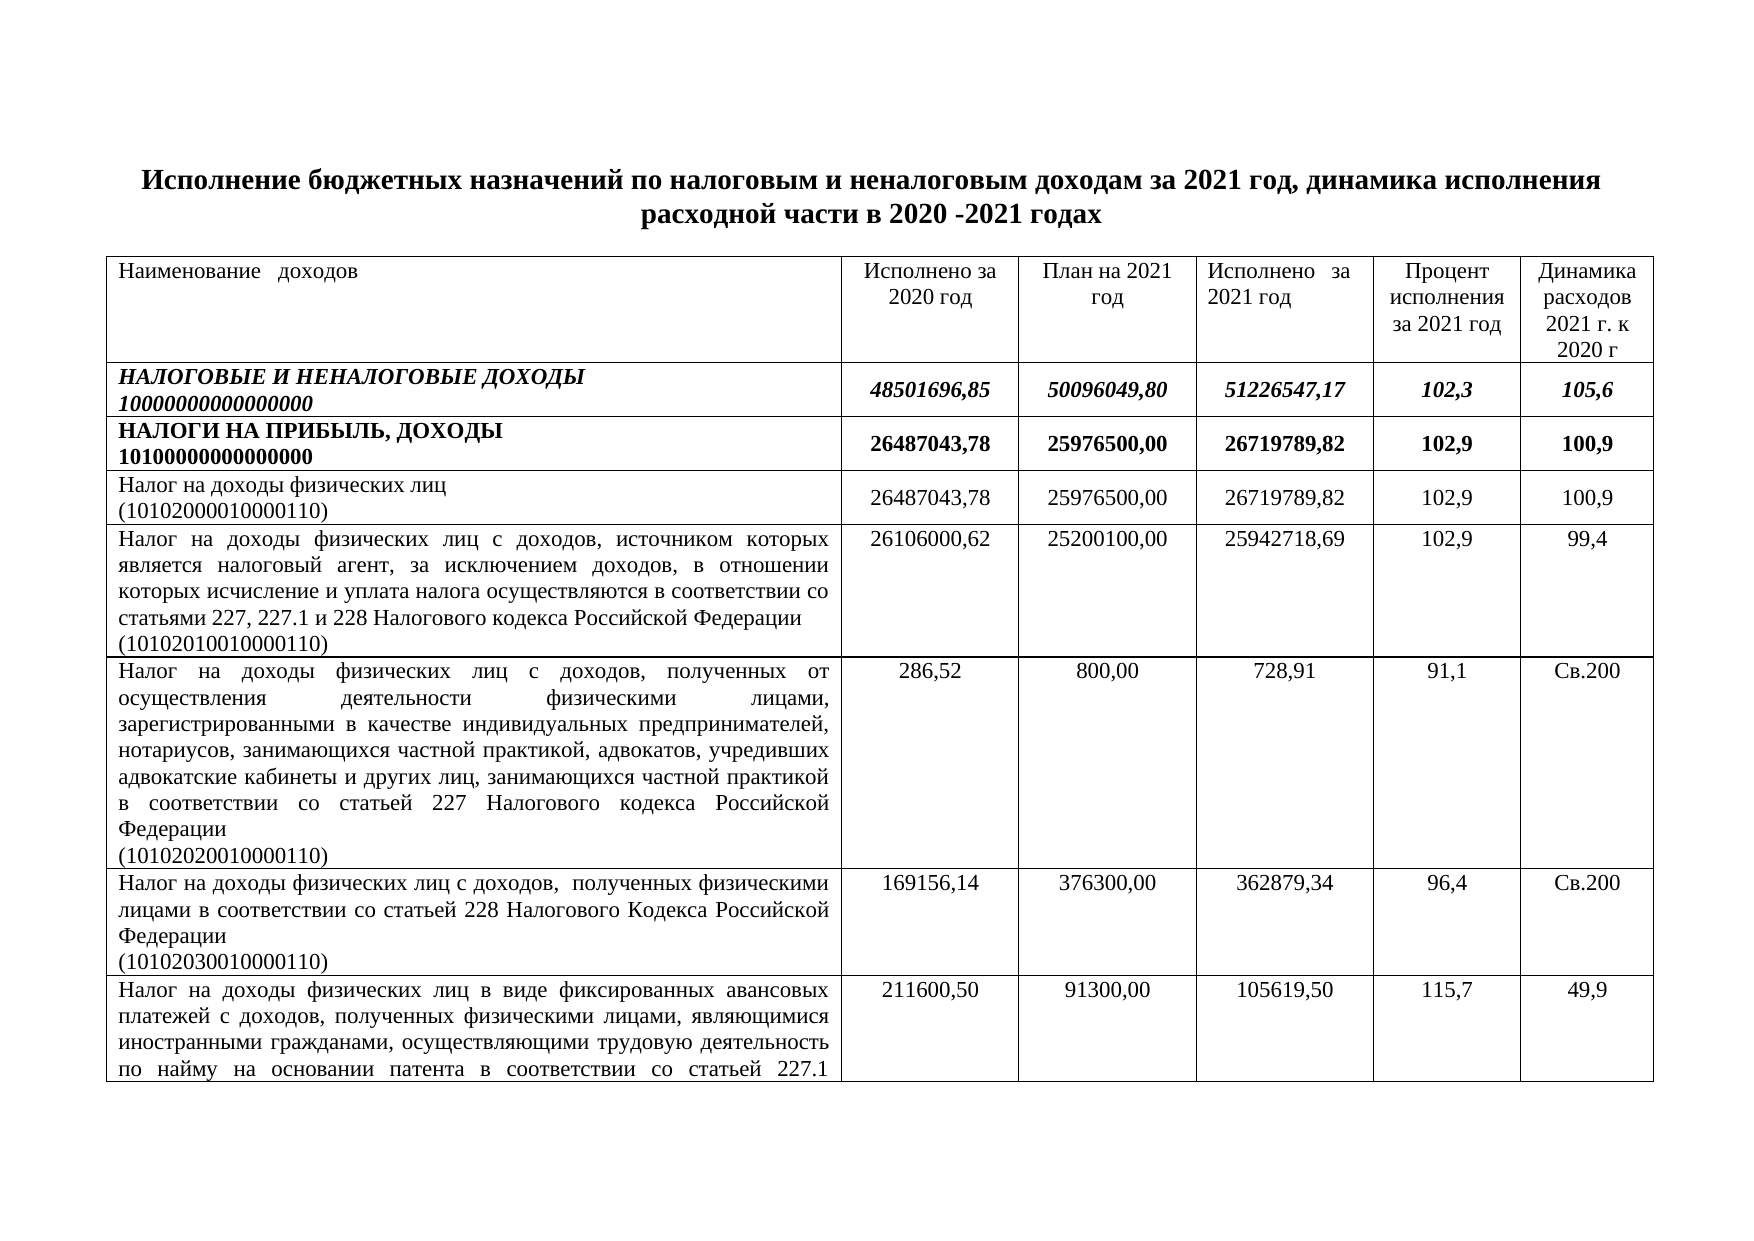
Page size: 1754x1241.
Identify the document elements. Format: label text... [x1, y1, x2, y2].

table_cell 102,9 [1374, 525, 1520, 656]
table_header Наименование доходов [107, 257, 841, 362]
table_cell 100,9 [1521, 471, 1653, 523]
table_cell 286,52 [842, 658, 1018, 868]
table_cell 99,4 [1521, 525, 1653, 656]
table_cell НАЛОГИ НА ПРИБЫЛЬ, ДОХОДЫ 10100000000000000 [107, 417, 841, 470]
table_cell 102,9 [1374, 417, 1520, 470]
table_cell 376300,00 [1019, 869, 1196, 975]
table_cell 25976500,00 [1019, 417, 1196, 470]
table_cell 362879,34 [1197, 869, 1373, 975]
table_cell 25200100,00 [1019, 525, 1196, 656]
table_header Динамика расходов 2021 г. к 2020 г [1521, 257, 1653, 362]
table_cell 51226547,17 [1197, 363, 1373, 416]
table_cell 26719789,82 [1197, 471, 1373, 523]
table_cell Налог на доходы физических лиц с доходов, источником которых является налоговый агент, за исключением доходов, в отношении которых исчисление и уплата налога осуществляются в соответствии со статьями 227, 227.1 и 228 Налогового кодекса Российской Федерации (10102010010000110) [107, 525, 841, 656]
table_cell 728,91 [1197, 658, 1373, 868]
table_header Процент исполнения за 2021 год [1374, 257, 1520, 362]
table_cell Св.200 [1521, 658, 1653, 868]
table_cell 26487043,78 [842, 471, 1018, 523]
table_cell 26719789,82 [1197, 417, 1373, 470]
table_cell Св.200 [1521, 869, 1653, 975]
table_cell 115,7 [1374, 976, 1520, 1081]
table_header Исполнено за 2021 год [1197, 257, 1373, 362]
table_cell НАЛОГОВЫЕ И НЕНАЛОГОВЫЕ ДОХОДЫ 10000000000000000 [107, 363, 841, 416]
table_cell Налог на доходы физических лиц с доходов, полученных физическими лицами в соответствии со статьей 228 Налогового Кодекса Российской Федерации (10102030010000110) [107, 869, 841, 975]
table_cell 91300,00 [1019, 976, 1196, 1081]
table_header План на 2021 год [1019, 257, 1196, 362]
table_cell 25976500,00 [1019, 471, 1196, 523]
table_cell Налог на доходы физических лиц с доходов, полученных от осуществления деятельности физическими лицами, зарегистрированными в качестве индивидуальных предпринимателей, нотариусов, занимающихся частной практикой, адвокатов, учредивших адвокатские кабинеты и других лиц, занимающихся частной практикой в соответствии со статьей 227 Налогового кодекса Российской Федерации (10102020010000110) [107, 658, 841, 868]
table_cell 105619,50 [1197, 976, 1373, 1081]
table_cell 26106000,62 [842, 525, 1018, 656]
table_cell 100,9 [1521, 417, 1653, 470]
table_cell 800,00 [1019, 658, 1196, 868]
table_cell 211600,50 [842, 976, 1018, 1081]
table_header Исполнено за 2020 год [842, 257, 1018, 362]
table_cell 25942718,69 [1197, 525, 1373, 656]
table_cell Налог на доходы физических лиц (10102000010000110) [107, 471, 841, 523]
table_cell 102,3 [1374, 363, 1520, 416]
table_cell 50096049,80 [1019, 363, 1196, 416]
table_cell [107, 976, 841, 1081]
table_cell 96,4 [1374, 869, 1520, 975]
text Исполнение бюджетных назначений по налоговым и неналоговым доходам за 2021 год, динамика исполнения расходной части в 2020 -2021 годах [118, 162, 1624, 229]
table_cell 91,1 [1374, 658, 1520, 868]
table_cell 105,6 [1521, 363, 1653, 416]
table_cell 49,9 [1521, 976, 1653, 1081]
table_cell 48501696,85 [842, 363, 1018, 416]
table_cell 102,9 [1374, 471, 1520, 523]
table_cell 26487043,78 [842, 417, 1018, 470]
table_cell 169156,14 [842, 869, 1018, 975]
